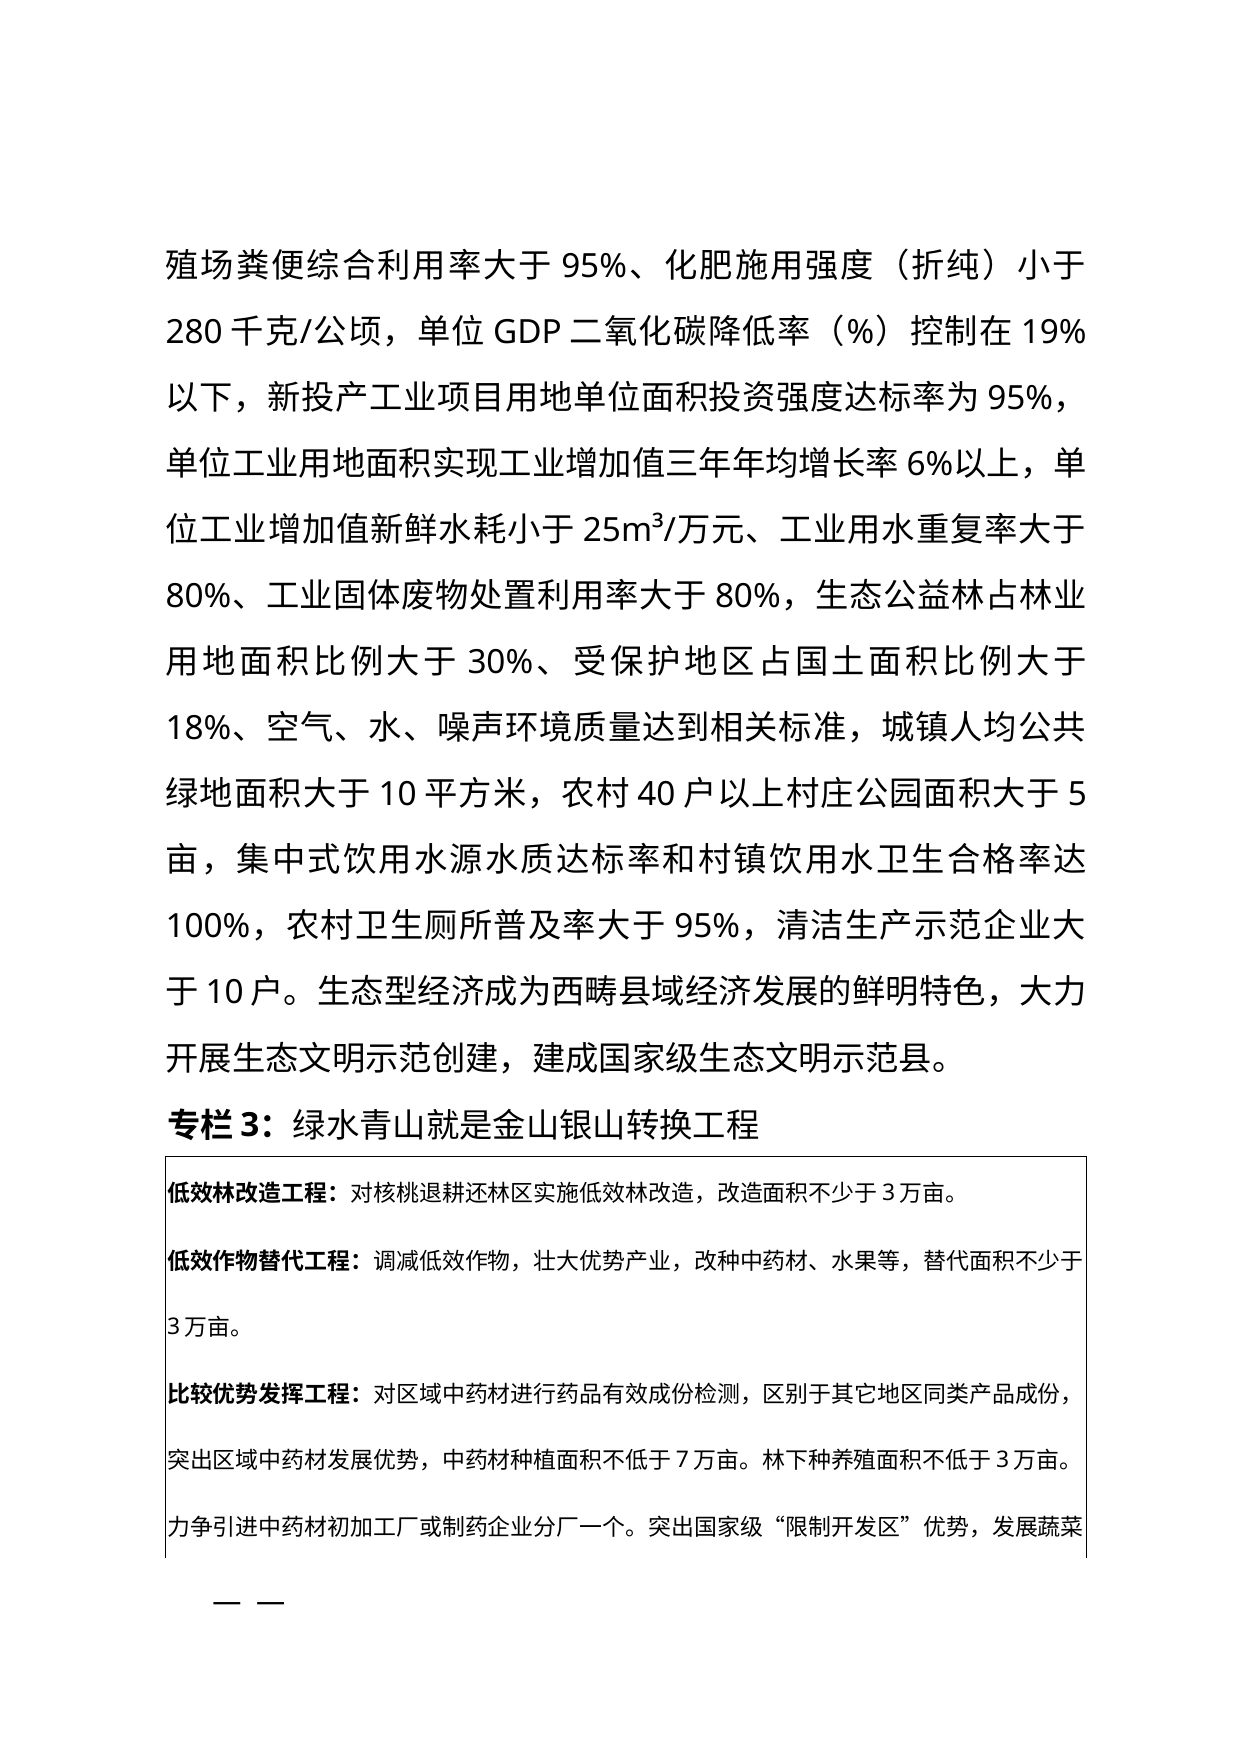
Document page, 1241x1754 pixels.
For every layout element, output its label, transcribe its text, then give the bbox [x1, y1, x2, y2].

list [165, 230, 1087, 1088]
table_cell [166, 1358, 1086, 1558]
table_cell 低效林改造工程：对核桃退耕还林区实施低效林改造，改造面积不少于3万亩。 [166, 1157, 1086, 1225]
table_header 专栏3：绿水青山就是金山银山转换工程 [165, 1089, 1087, 1156]
table_cell 低效作物替代工程：调减低效作物，壮大优势产业，改种中药材、水果等，替代面积不少于3万亩。 [166, 1225, 1086, 1358]
